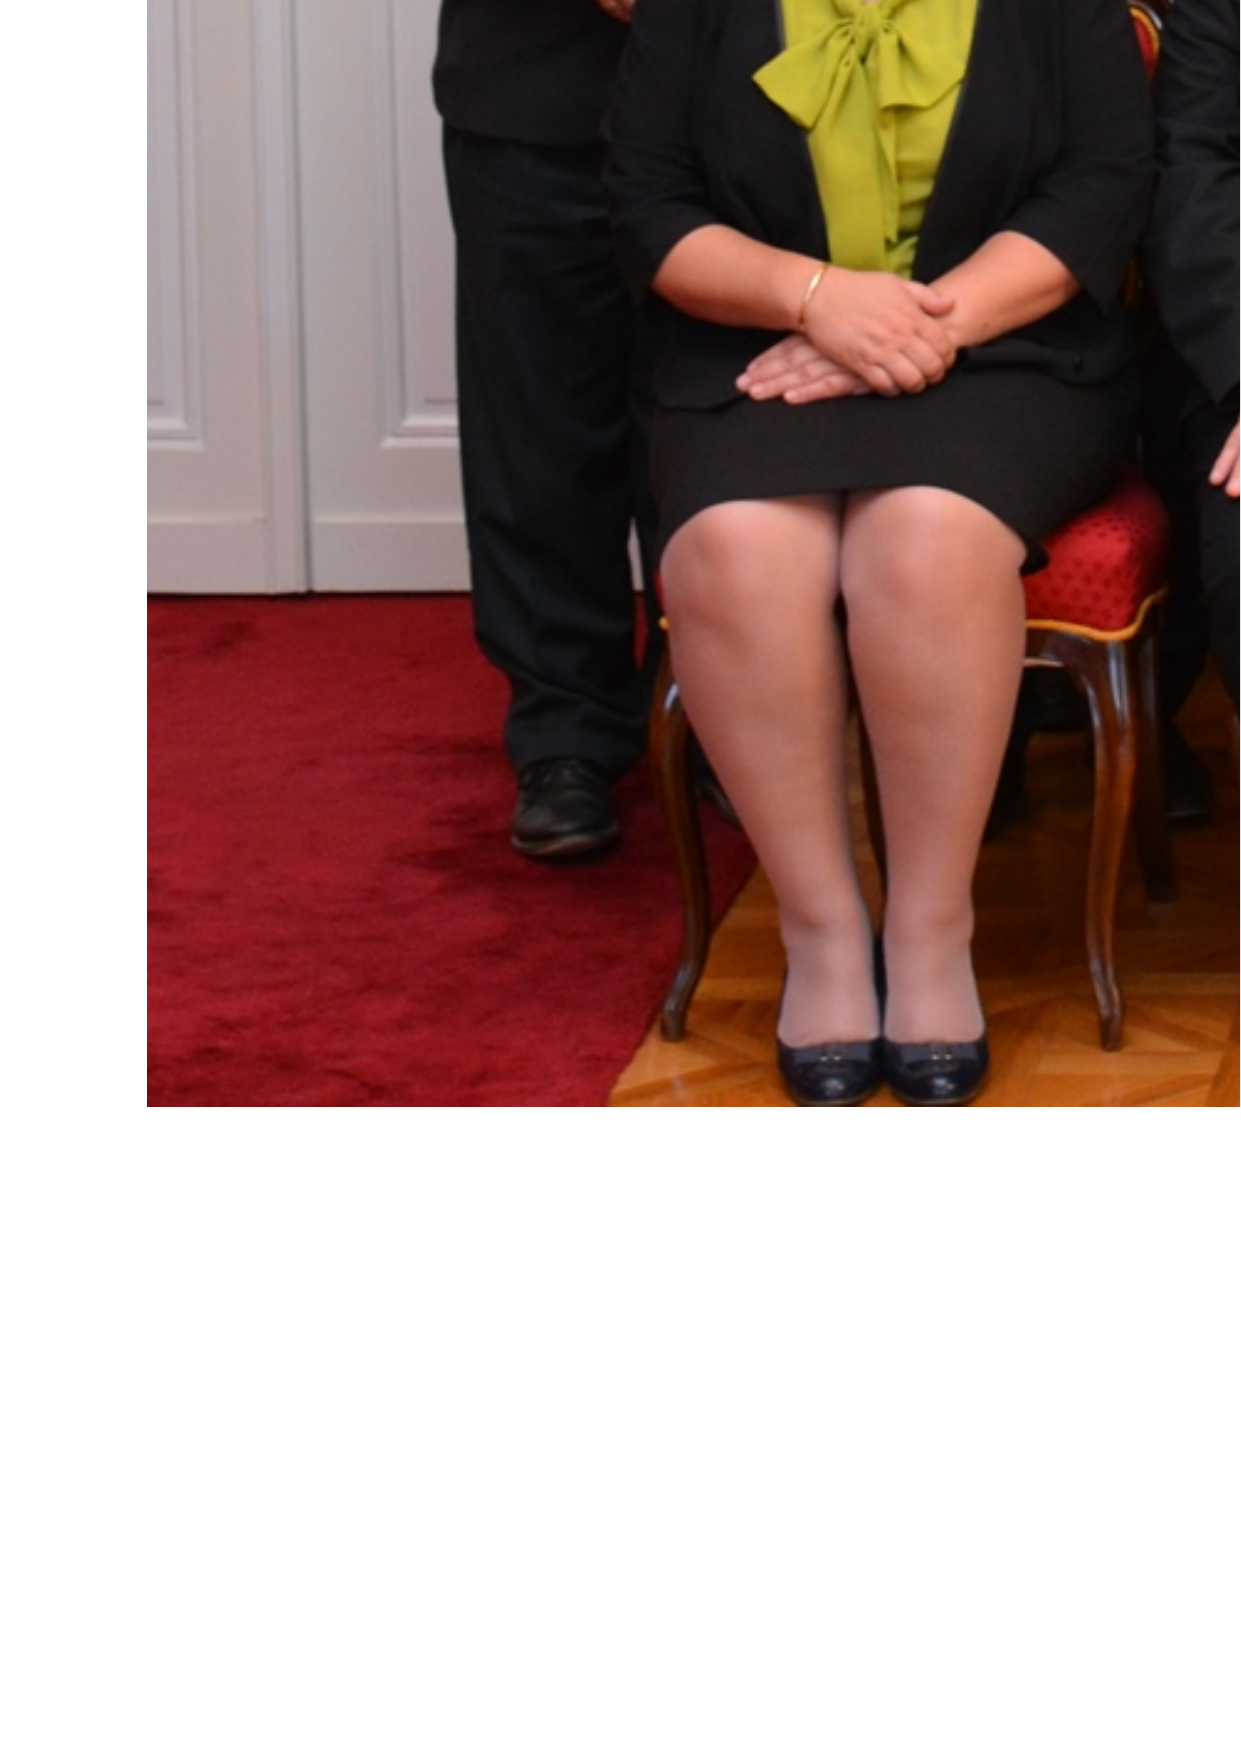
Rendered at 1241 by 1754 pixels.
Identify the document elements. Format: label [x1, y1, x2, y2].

picture [147, 0, 1241, 1107]
